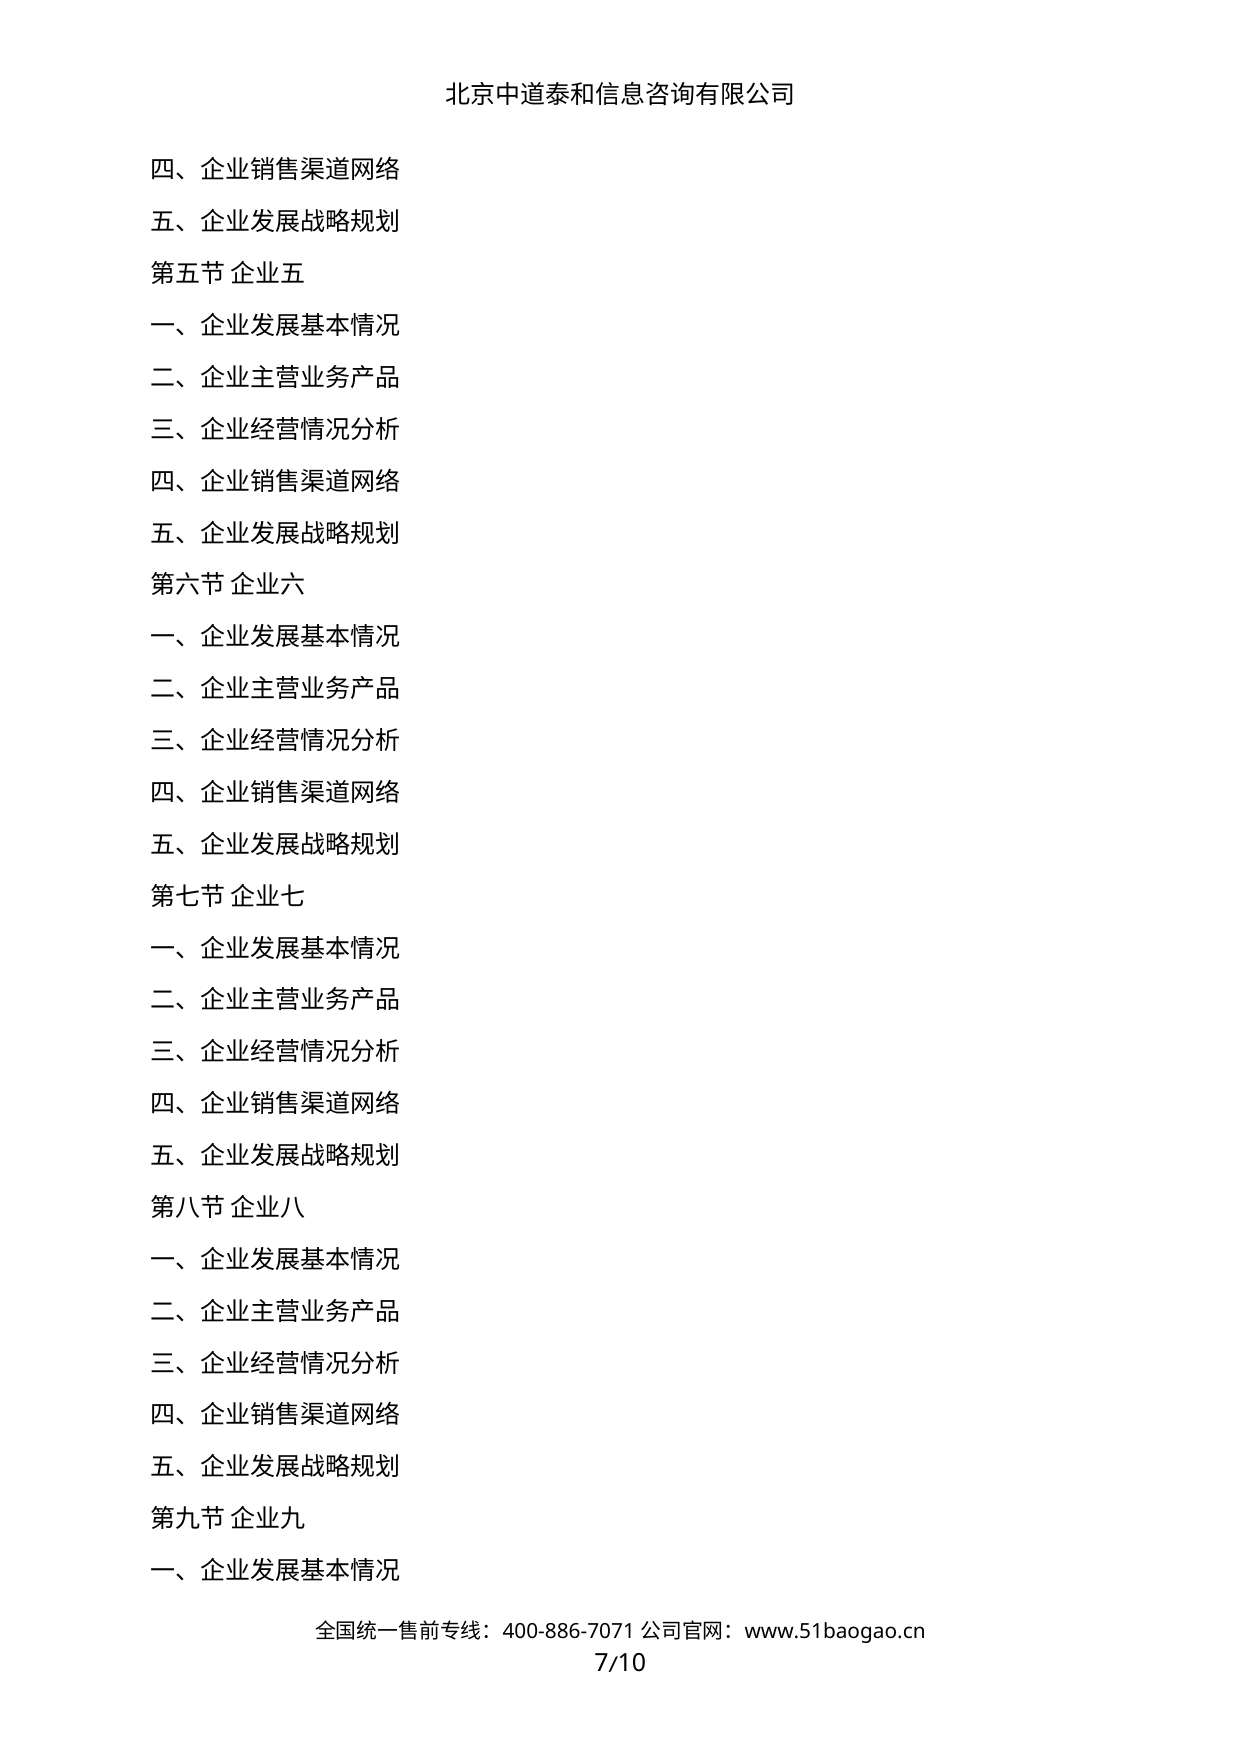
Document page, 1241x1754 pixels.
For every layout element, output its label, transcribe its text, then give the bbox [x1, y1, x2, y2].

text 第九节 企业九 [150, 1499, 1090, 1535]
text 一、企业发展基本情况 [150, 1551, 1090, 1587]
text 五、企业发展战略规划 [150, 202, 1090, 238]
text 五、企业发展战略规划 [150, 824, 1090, 861]
text 第七节 企业七 [150, 876, 1090, 912]
text 三、企业经营情况分析 [150, 1032, 1090, 1068]
text 一、企业发展基本情况 [150, 928, 1090, 964]
text 三、企业经营情况分析 [150, 1343, 1090, 1379]
text 二、企业主营业务产品 [150, 1291, 1090, 1327]
text 二、企业主营业务产品 [150, 357, 1090, 394]
text 二、企业主营业务产品 [150, 980, 1090, 1016]
text 三、企业经营情况分析 [150, 721, 1090, 757]
text 三、企业经营情况分析 [150, 409, 1090, 446]
text 五、企业发展战略规划 [150, 1136, 1090, 1172]
text 四、企业销售渠道网络 [150, 150, 1090, 186]
text 五、企业发展战略规划 [150, 513, 1090, 549]
text 四、企业销售渠道网络 [150, 1395, 1090, 1431]
text 一、企业发展基本情况 [150, 617, 1090, 653]
text 四、企业销售渠道网络 [150, 1084, 1090, 1120]
text 二、企业主营业务产品 [150, 669, 1090, 705]
text 四、企业销售渠道网络 [150, 772, 1090, 809]
text 第六节 企业六 [150, 565, 1090, 601]
text 一、企业发展基本情况 [150, 1239, 1090, 1276]
text 第八节 企业八 [150, 1187, 1090, 1224]
text 第五节 企业五 [150, 254, 1090, 290]
text 四、企业销售渠道网络 [150, 461, 1090, 497]
text 一、企业发展基本情况 [150, 306, 1090, 342]
text 五、企业发展战略规划 [150, 1447, 1090, 1483]
